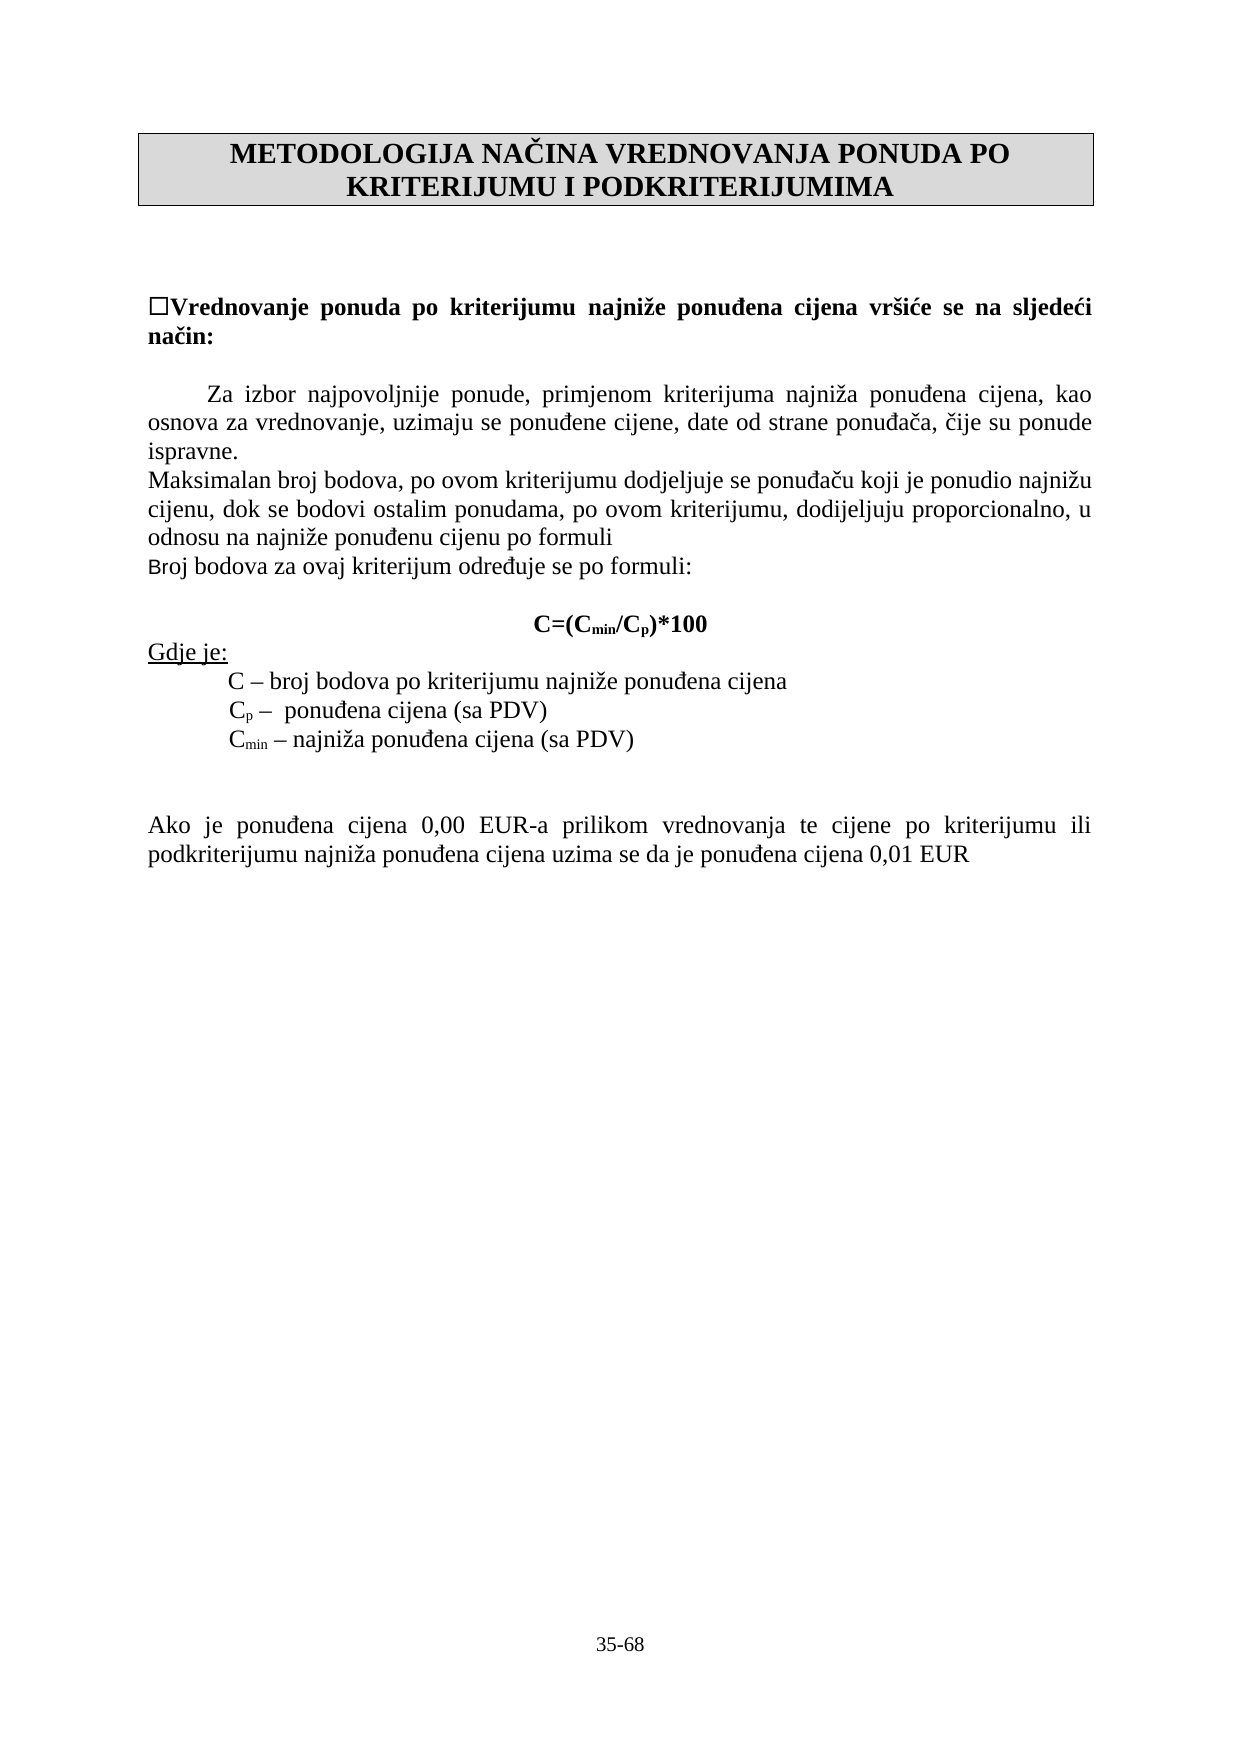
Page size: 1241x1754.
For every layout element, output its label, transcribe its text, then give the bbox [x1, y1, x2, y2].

text Cp – ponuđena cijena (sa PDV) [148, 695, 1093, 724]
text Ako je ponuđena cijena 0,00 EUR-a prilikom vrednovanja te cijene po kriterijumu ili podkriterijumu najniža ponuđena cijena uzima se da je ponuđena cijena 0,01 EUR [148, 810, 1093, 867]
text Gdje je: [148, 637, 1093, 666]
text C – broj bodova po kriterijumu najniže ponuđena cijena [148, 666, 1093, 695]
text C=(Cmin/Cp)*100 [148, 609, 1093, 637]
text Cmin – najniža ponuđena cijena (sa PDV) [148, 724, 1093, 752]
subtitle METODOLOGIJA NAČINA VREDNOVANJA PONUDA PO KRITERIJUMU I PODKRITERIJUMIMA [139, 134, 1093, 205]
text Maksimalan broj bodova, po ovom kriterijumu dodjeljuje se ponuđaču koji je ponudio najnižu cijenu, dok se bodovi ostalim ponudama, po ovom kriterijumu, dodijeljuju proporcionalno, u odnosu na najniže ponuđenu cijenu po formuli [148, 465, 1093, 551]
text Za izbor najpovoljnije ponude, primjenom kriterijuma najniža ponuđena cijena, kao osnova za vrednovanje, uzimaju se ponuđene cijene, date od strane ponuđača, čije su ponude ispravne. [148, 379, 1093, 465]
text Broj bodova za ovaj kriterijum određuje se po formuli: [148, 551, 1093, 580]
text Vrednovanje ponuda po kriterijumu najniže ponuđena cijena vršiće se na sljedeći način: [148, 292, 1093, 350]
